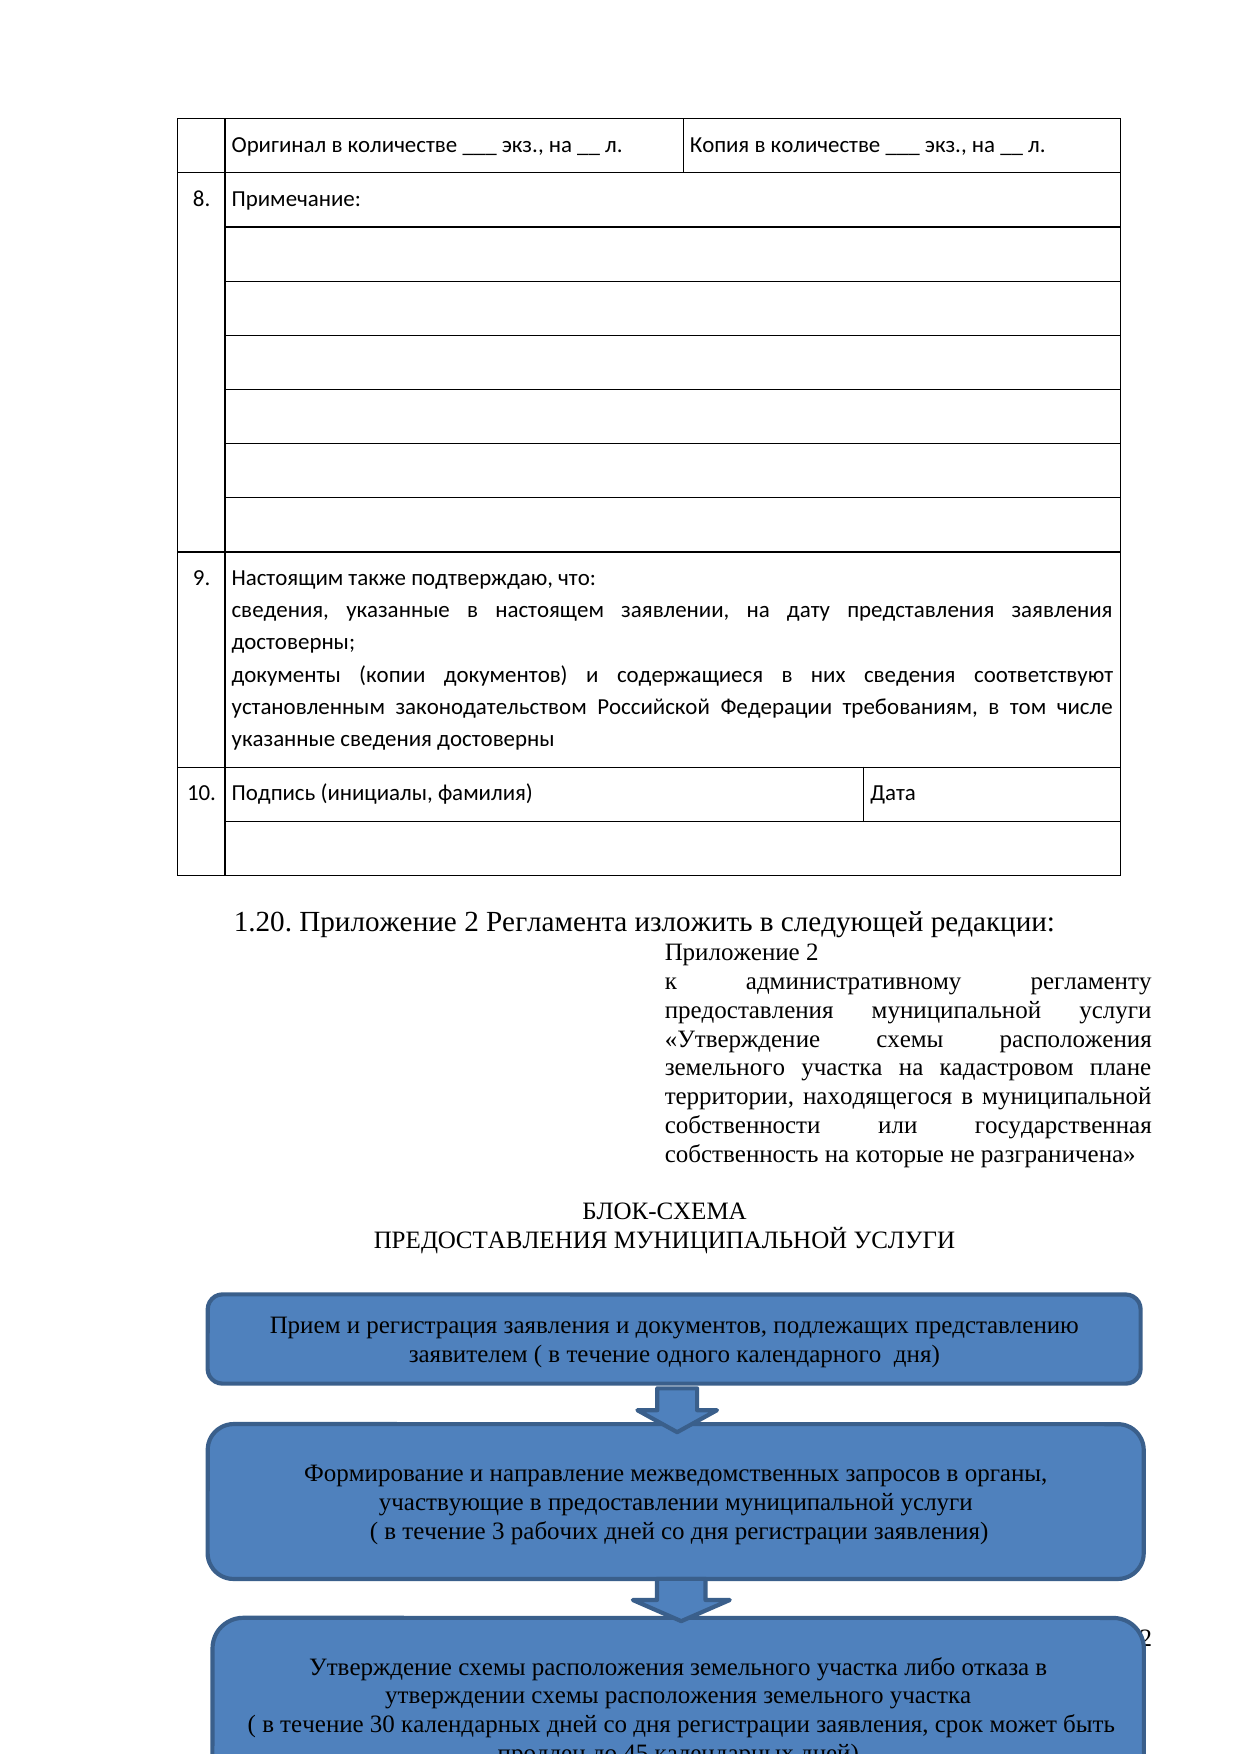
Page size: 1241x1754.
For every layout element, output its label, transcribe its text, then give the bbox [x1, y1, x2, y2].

text к административному регламенту предоставления муниципальной услуги «Утверждение схемы расположения земельного участка на кадастровом плане территории, находящегося в муниципальной собственности или государственная собственность на которые не разграничена» [664, 966, 1152, 1167]
table_cell 9. [178, 553, 224, 767]
table_cell 8. [178, 173, 224, 551]
text ПРЕДОСТАВЛЕНИЯ МУНИЦИПАЛЬНОЙ УСЛУГИ [177, 1225, 1152, 1254]
table_cell Настоящим также подтверждаю, что: сведения, указанные в настоящем заявлении, на дату представления заявления достоверны; документы (копии документов) и содержащиеся в них сведения соответствуют установленным законодательством Российской Федерации требованиям, в том числе указанные сведения достоверны [226, 553, 1120, 767]
table_cell [226, 282, 1120, 335]
table_cell [226, 390, 1120, 443]
table_cell Копия в количестве ___ экз., на __ л. [684, 119, 1120, 172]
table_cell Оригинал в количестве ___ экз., на __ л. [226, 119, 683, 172]
table_cell [226, 336, 1120, 389]
text 1.20. Приложение 2 Регламента изложить в следующей редакции: [177, 904, 1152, 937]
table_cell [226, 228, 1120, 281]
table_cell [226, 822, 1120, 875]
text Приложение 2 [664, 937, 1152, 966]
table_cell Примечание: [226, 173, 1120, 226]
table_cell 10. [178, 768, 224, 875]
table_cell Дата [864, 768, 1120, 821]
text БЛОК-СХЕМА [177, 1196, 1152, 1225]
table_cell Подпись (инициалы, фамилия) [226, 768, 863, 821]
table_cell [226, 498, 1120, 551]
table_cell [226, 444, 1120, 497]
